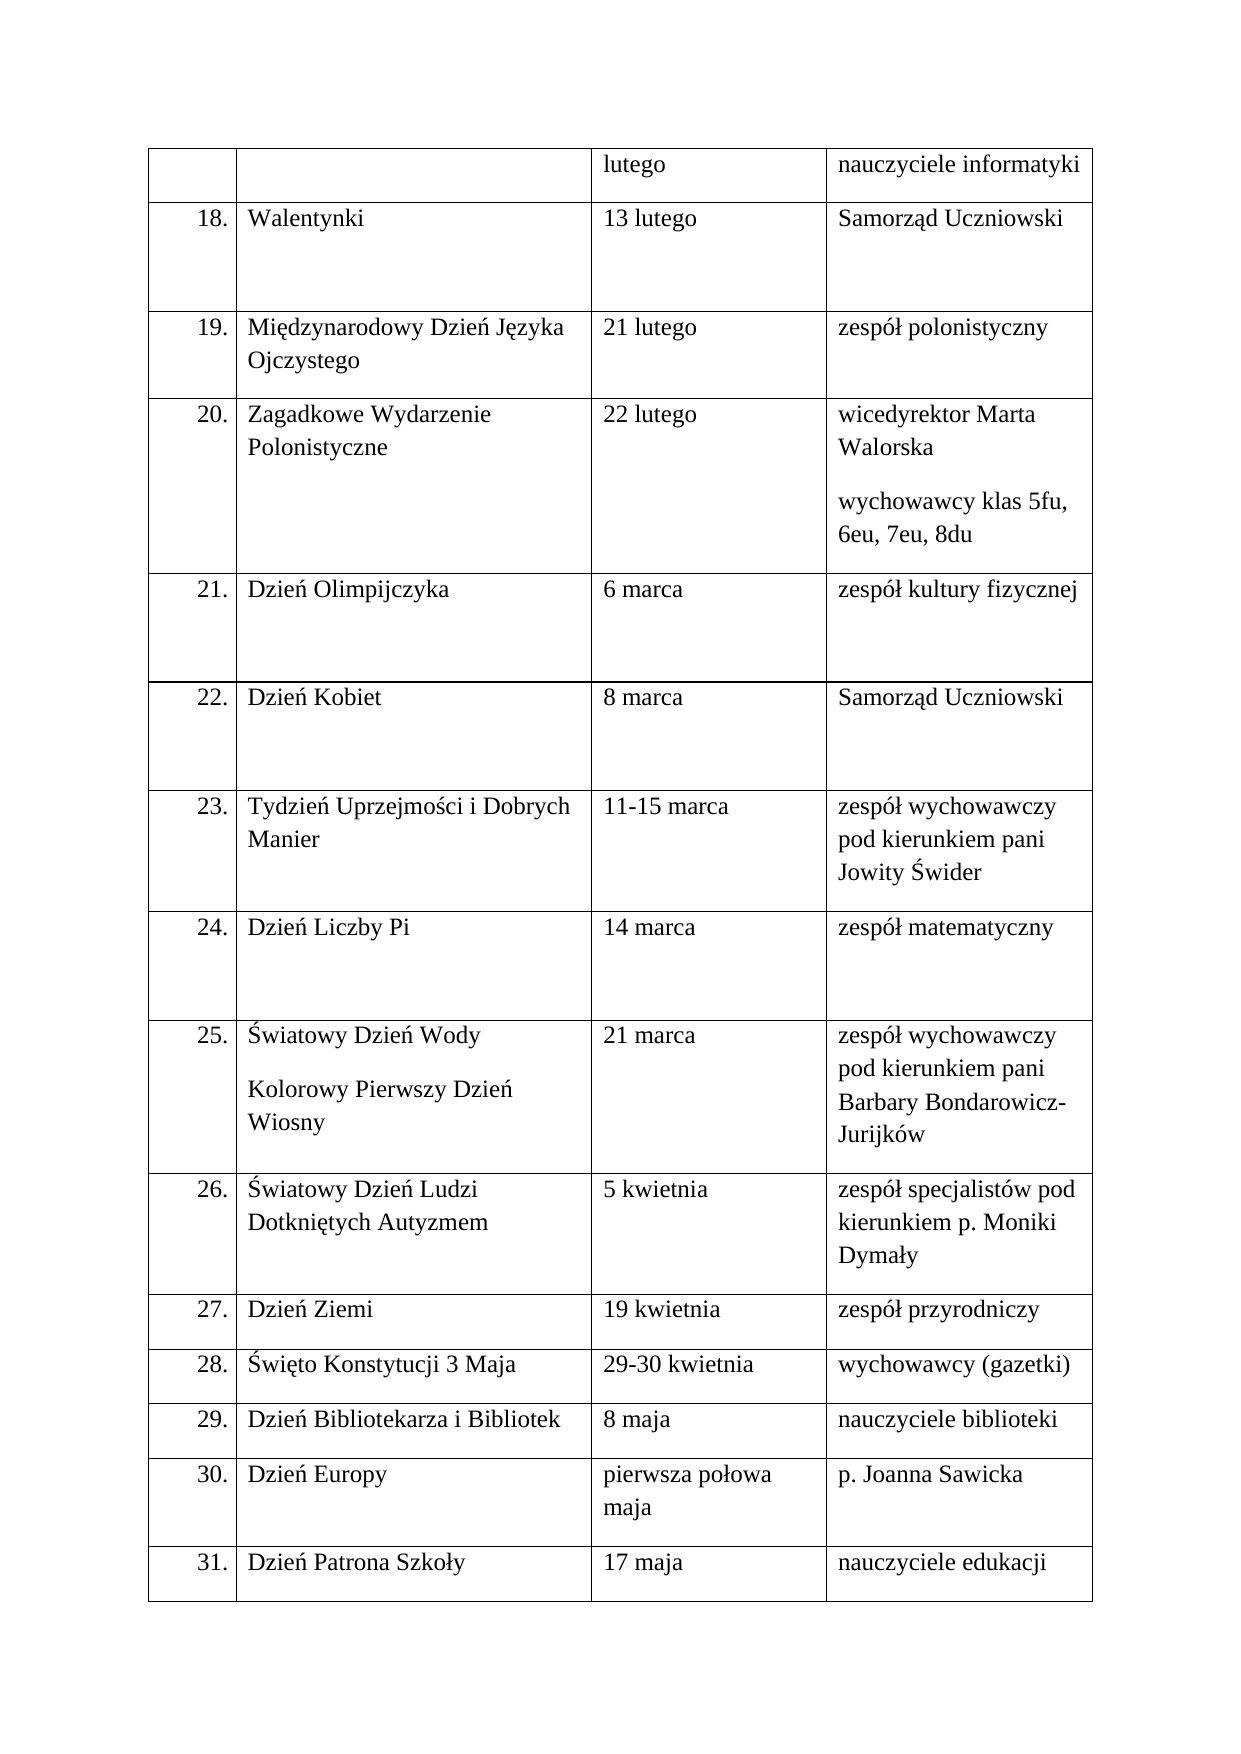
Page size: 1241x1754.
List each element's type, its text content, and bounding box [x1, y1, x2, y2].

table_cell [149, 1350, 236, 1403]
table_cell [149, 1295, 236, 1348]
table_cell [149, 312, 236, 398]
table_cell [149, 399, 236, 573]
table_cell 29-30 kwietnia [592, 1350, 826, 1403]
table_cell [149, 1021, 236, 1173]
table_cell p. Joanna Sawicka [827, 1459, 1092, 1546]
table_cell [827, 149, 1092, 202]
table_cell 21 marca [592, 1021, 826, 1173]
table_cell [149, 1547, 236, 1601]
table_cell 5 kwietnia [592, 1174, 826, 1293]
table_cell [149, 203, 236, 311]
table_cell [237, 1547, 591, 1601]
table_cell Samorząd Uczniowski [827, 683, 1092, 790]
table_cell Światowy Dzień Wody Kolorowy Pierwszy Dzień Wiosny [237, 1021, 591, 1173]
table_cell zespół wychowawczy pod kierunkiem pani Barbary Bondarowicz-Jurijków [827, 1021, 1092, 1173]
table_cell [149, 1174, 236, 1293]
table_cell [149, 791, 236, 911]
table_cell nauczyciele biblioteki [827, 1404, 1092, 1458]
table_cell [149, 1459, 236, 1546]
table_cell wychowawcy (gazetki) [827, 1350, 1092, 1403]
table_cell Dzień Europy [237, 1459, 591, 1546]
table_cell Dzień Olimpijczyka [237, 574, 591, 681]
table_cell Tydzień Uprzejmości i Dobrych Manier [237, 791, 591, 911]
table_cell Dzień Kobiet [237, 683, 591, 790]
table_cell 11-15 marca [592, 791, 826, 911]
table_cell Dzień Liczby Pi [237, 912, 591, 1019]
table_cell Dzień Bibliotekarza i Bibliotek [237, 1404, 591, 1458]
table_cell 13 lutego [592, 203, 826, 311]
table_cell 19 kwietnia [592, 1295, 826, 1348]
table_cell 22 lutego [592, 399, 826, 573]
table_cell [592, 149, 826, 202]
table_cell Światowy Dzień Ludzi Dotkniętych Autyzmem [237, 1174, 591, 1293]
table_cell 6 marca [592, 574, 826, 681]
table_cell zespół przyrodniczy [827, 1295, 1092, 1348]
table_cell zespół polonistyczny [827, 312, 1092, 398]
table_cell zespół specjalistów pod kierunkiem p. Moniki Dymały [827, 1174, 1092, 1293]
table_cell [149, 149, 236, 202]
table_cell [149, 1404, 236, 1458]
table_cell zespół matematyczny [827, 912, 1092, 1019]
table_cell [237, 149, 591, 202]
table_cell Międzynarodowy Dzień Języka Ojczystego [237, 312, 591, 398]
table_cell 14 marca [592, 912, 826, 1019]
table_cell zespół wychowawczy pod kierunkiem pani Jowity Świder [827, 791, 1092, 911]
table_cell Dzień Ziemi [237, 1295, 591, 1348]
table_cell [149, 574, 236, 681]
table_cell Walentynki [237, 203, 591, 311]
table_cell [149, 912, 236, 1019]
table_cell zespół kultury fizycznej [827, 574, 1092, 681]
table_cell Samorząd Uczniowski [827, 203, 1092, 311]
table_cell Święto Konstytucji 3 Maja [237, 1350, 591, 1403]
table_cell 8 maja [592, 1404, 826, 1458]
table_cell [149, 683, 236, 790]
table_cell 21 lutego [592, 312, 826, 398]
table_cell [827, 1547, 1092, 1601]
table_cell 8 marca [592, 683, 826, 790]
table_cell Zagadkowe Wydarzenie Polonistyczne [237, 399, 591, 573]
table_cell 17 maja [592, 1547, 826, 1601]
table_cell wicedyrektor Marta Walorska wychowawcy klas 5fu, 6eu, 7eu, 8du [827, 399, 1092, 573]
table_cell pierwsza połowa maja [592, 1459, 826, 1546]
